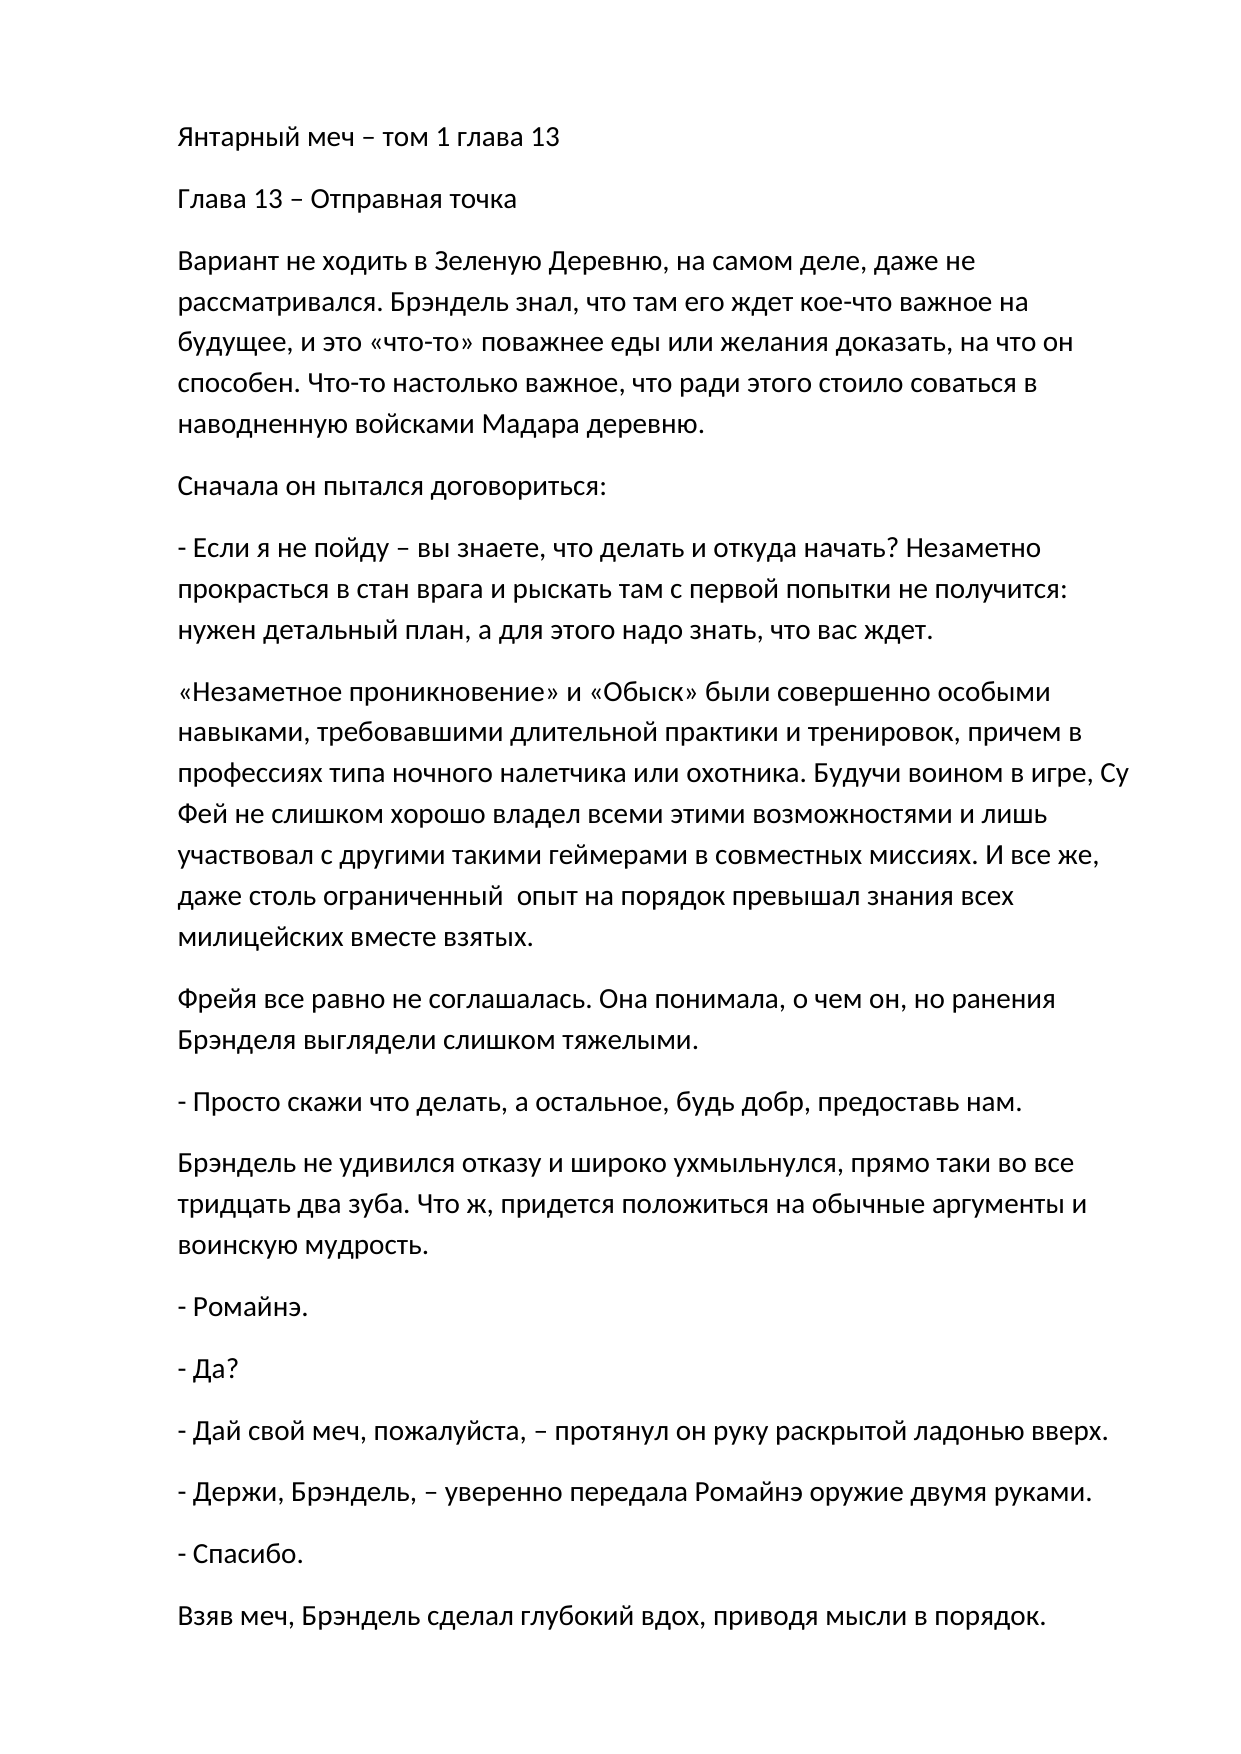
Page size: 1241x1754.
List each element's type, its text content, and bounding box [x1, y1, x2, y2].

text Сначала он пытался договориться: [177, 467, 1152, 503]
text - Спасибо. [177, 1535, 1152, 1571]
text Янтарный меч – том 1 глава 13 [177, 118, 1152, 154]
text Фрейя все равно не соглашалась. Она понимала, о чем он, но ранения Брэнделя выглядели слишком тяжелыми. [177, 980, 1152, 1057]
text - Ромайнэ. [177, 1288, 1152, 1324]
text «Незаметное проникновение» и «Обыск» были совершенно особыми навыками, требовавшими длительной практики и тренировок, причем в профессиях типа ночного налетчика или охотника. Будучи воином в игре, Су Фей не слишком хорошо владел всеми этими возможностями и лишь участвовал с другими такими геймерами в совместных миссиях. И все же, даже столь ограниченный опыт на порядок превышал знания всех милицейских вместе взятых. [177, 673, 1152, 954]
text - Просто скажи что делать, а остальное, будь добр, предоставь нам. [177, 1083, 1152, 1118]
text Брэндель не удивился отказу и широко ухмыльнулся, прямо таки во все тридцать два зуба. Что ж, придется положиться на обычные аргументы и воинскую мудрость. [177, 1144, 1152, 1262]
text Вариант не ходить в Зеленую Деревню, на самом деле, даже не рассматривался. Брэндель знал, что там его ждет кое-что важное на будущее, и это «что-то» поважнее еды или желания доказать, на что он способен. Что-то настолько важное, что ради этого стоило соваться в наводненную войсками Мадара деревню. [177, 242, 1152, 441]
text - Дай свой меч, пожалуйста, – протянул он руку раскрытой ладонью вверх. [177, 1412, 1152, 1447]
text Взяв меч, Брэндель сделал глубокий вдох, приводя мысли в порядок. [177, 1597, 1152, 1633]
text - Да? [177, 1350, 1152, 1386]
text - Если я не пойду – вы знаете, что делать и откуда начать? Незаметно прокрасться в стан врага и рыскать там с первой попытки не получится: нужен детальный план, а для этого надо знать, что вас ждет. [177, 529, 1152, 646]
text Глава 13 – Отправная точка [177, 180, 1152, 216]
text - Держи, Брэндель, – уверенно передала Ромайнэ оружие двумя руками. [177, 1473, 1152, 1509]
